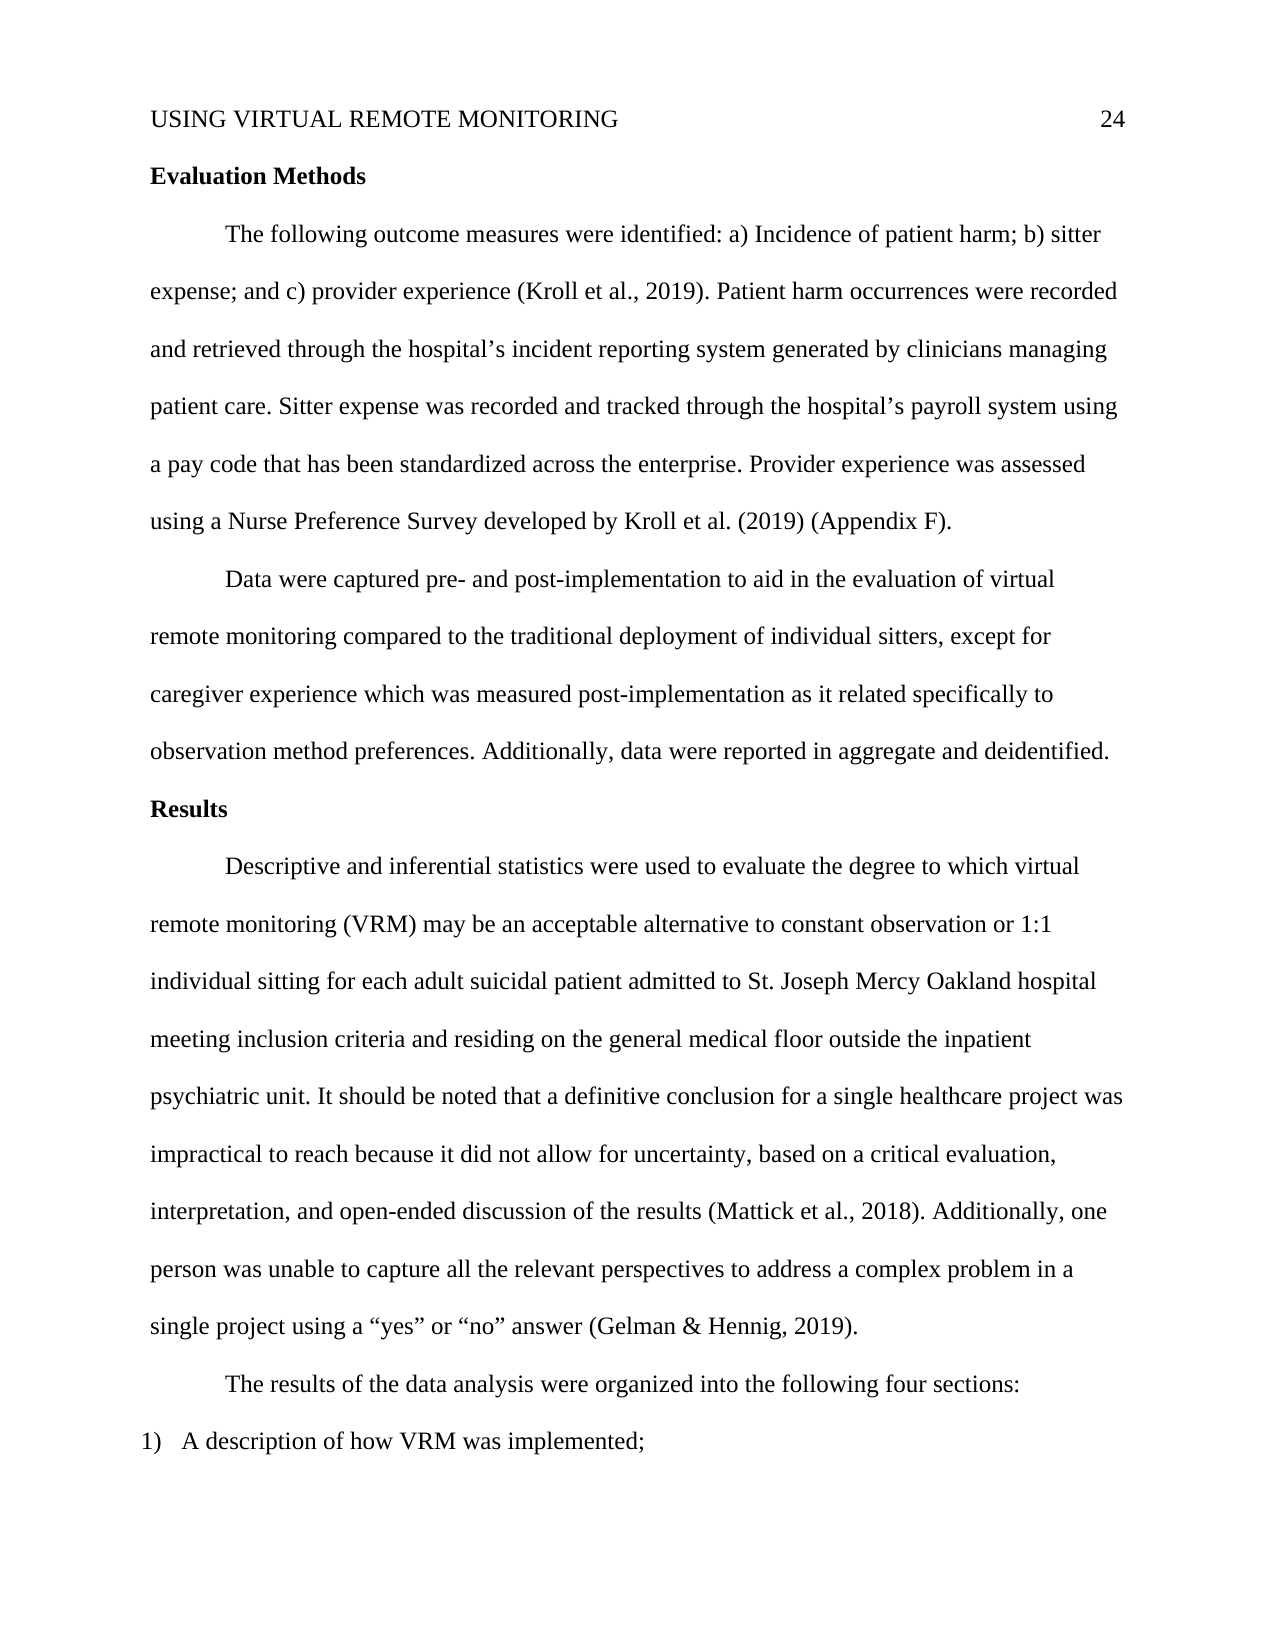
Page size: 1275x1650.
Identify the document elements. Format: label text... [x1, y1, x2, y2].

text Descriptive and inferential statistics were used to evaluate the degree to which virtual remote monitoring (VRM) may be an acceptable alternative to constant observation or 1:1 individual sitting for each adult suicidal patient admitted to St. Joseph Mercy Oakland hospital meeting inclusion criteria and residing on the general medical floor outside the inpatient psychiatric unit. It should be noted that a definitive conclusion for a single healthcare project was impractical to reach because it did not allow for uncertainty, based on a critical evaluation, interpretation, and open-ended discussion of the results (Mattick et al., 2018). Additionally, one person was unable to capture all the relevant perspectives to address a complex problem in a single project using a “yes” or “no” answer (Gelman & Hennig, 2019). [150, 851, 1125, 1340]
text The following outcome measures were identified: a) Incidence of patient harm; b) sitter expense; and c) provider experience (Kroll et al., 2019). Patient harm occurrences were recorded and retrieved through the hospital’s incident reporting system generated by clinicians managing patient care. Sitter expense was recorded and tracked through the hospital’s payroll system using a pay code that has been standardized across the enterprise. Provider experience was assessed using a Nurse Preference Survey developed by Kroll et al. (2019) (Appendix F). [150, 219, 1125, 535]
text Data were captured pre- and post-implementation to aid in the evaluation of virtual remote monitoring compared to the traditional deployment of individual sitters, except for caregiver experience which was measured post-implementation as it related specifically to observation method preferences. Additionally, data were reported in aggregate and deidentified. [150, 564, 1125, 765]
text The results of the data analysis were organized into the following four sections: [150, 1369, 1125, 1398]
list A description of how VRM was implemented; [141, 1426, 1125, 1455]
text Evaluation Methods [150, 161, 1125, 190]
text Results [150, 794, 1125, 823]
